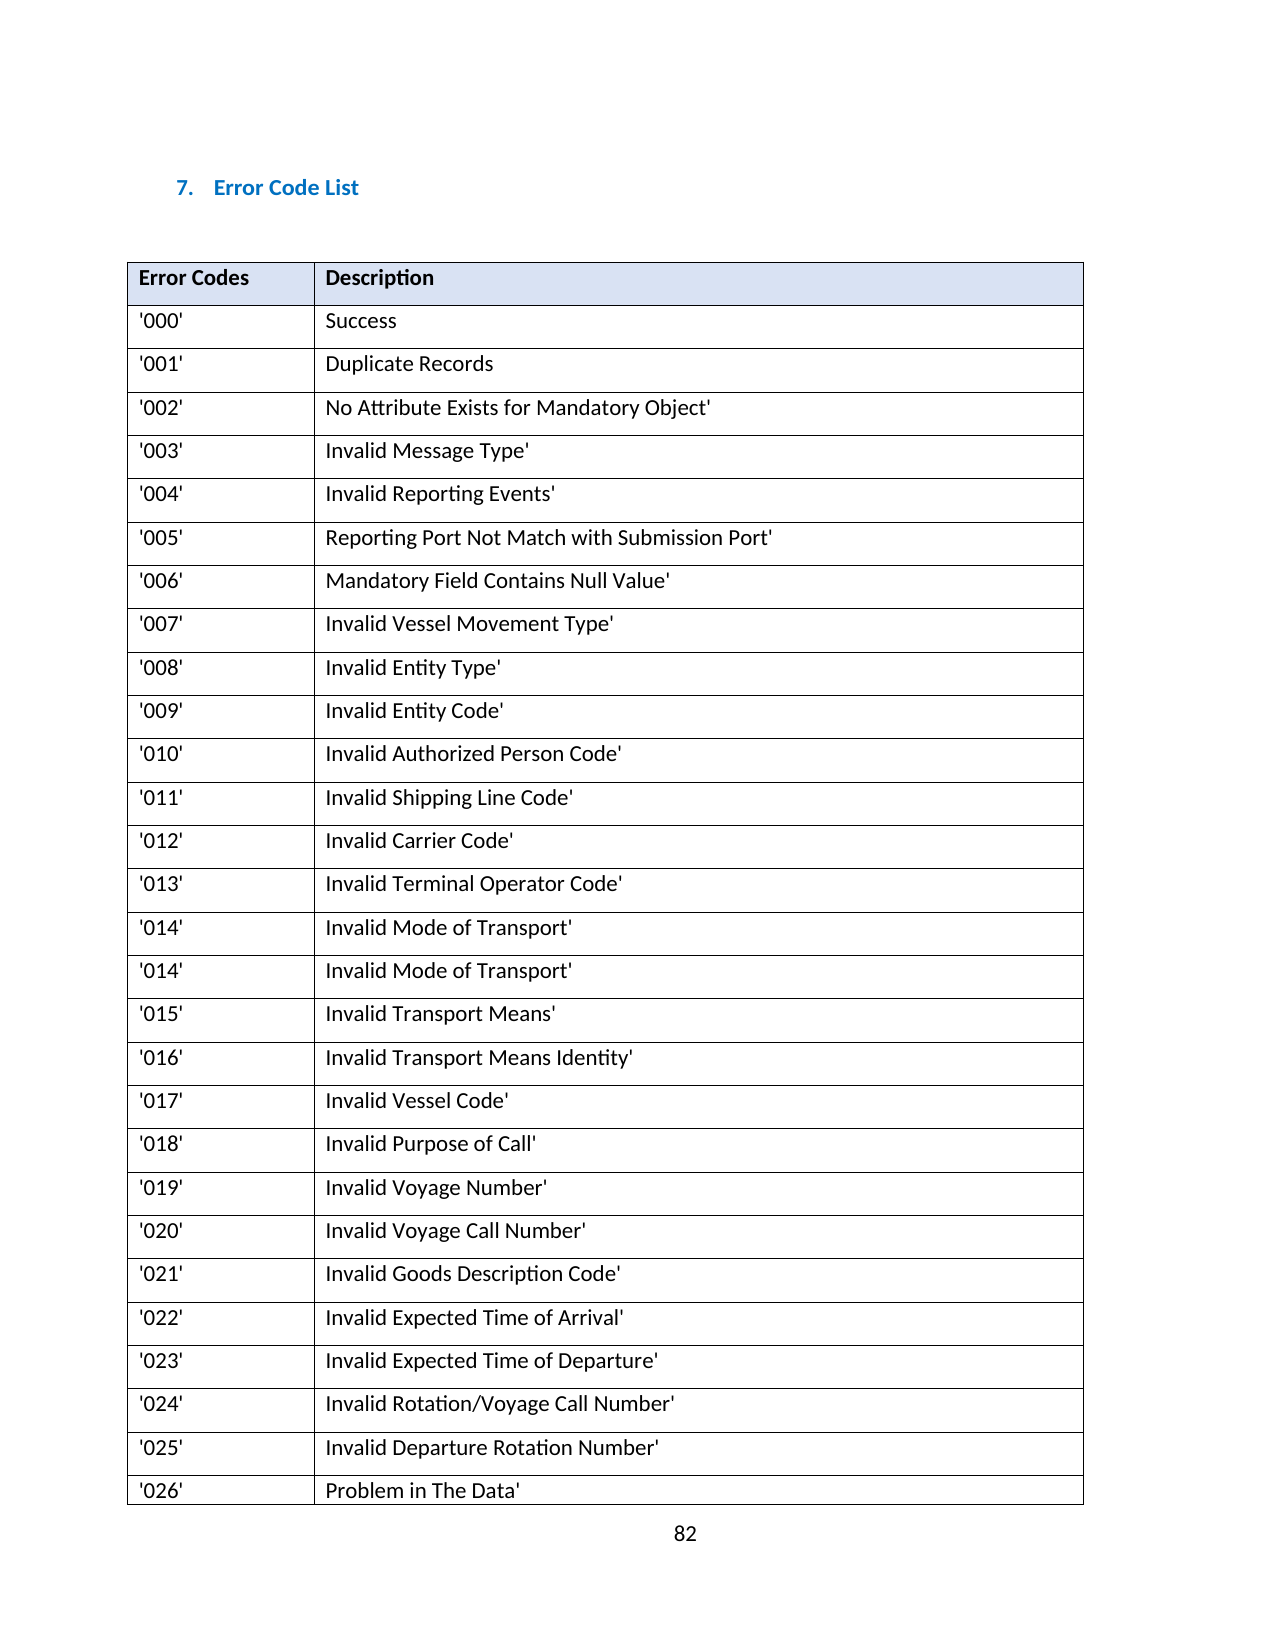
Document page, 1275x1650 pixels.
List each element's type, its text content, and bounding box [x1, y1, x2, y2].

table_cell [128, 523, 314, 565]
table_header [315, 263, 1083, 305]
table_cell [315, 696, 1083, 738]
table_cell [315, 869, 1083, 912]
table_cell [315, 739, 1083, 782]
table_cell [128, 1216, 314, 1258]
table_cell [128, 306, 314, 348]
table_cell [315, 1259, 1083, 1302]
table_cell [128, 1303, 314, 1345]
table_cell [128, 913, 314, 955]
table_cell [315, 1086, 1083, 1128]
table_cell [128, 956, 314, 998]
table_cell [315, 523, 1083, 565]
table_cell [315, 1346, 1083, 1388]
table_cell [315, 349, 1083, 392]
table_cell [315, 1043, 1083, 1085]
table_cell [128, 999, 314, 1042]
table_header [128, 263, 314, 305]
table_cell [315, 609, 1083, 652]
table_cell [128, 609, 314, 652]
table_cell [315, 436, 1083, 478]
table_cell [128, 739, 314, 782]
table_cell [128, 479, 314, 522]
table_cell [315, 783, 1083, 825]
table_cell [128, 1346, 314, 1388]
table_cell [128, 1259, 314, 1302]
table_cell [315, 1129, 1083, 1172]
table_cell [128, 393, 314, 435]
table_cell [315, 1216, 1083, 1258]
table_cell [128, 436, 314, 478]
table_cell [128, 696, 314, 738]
subtitle Error Code List [176, 173, 1143, 201]
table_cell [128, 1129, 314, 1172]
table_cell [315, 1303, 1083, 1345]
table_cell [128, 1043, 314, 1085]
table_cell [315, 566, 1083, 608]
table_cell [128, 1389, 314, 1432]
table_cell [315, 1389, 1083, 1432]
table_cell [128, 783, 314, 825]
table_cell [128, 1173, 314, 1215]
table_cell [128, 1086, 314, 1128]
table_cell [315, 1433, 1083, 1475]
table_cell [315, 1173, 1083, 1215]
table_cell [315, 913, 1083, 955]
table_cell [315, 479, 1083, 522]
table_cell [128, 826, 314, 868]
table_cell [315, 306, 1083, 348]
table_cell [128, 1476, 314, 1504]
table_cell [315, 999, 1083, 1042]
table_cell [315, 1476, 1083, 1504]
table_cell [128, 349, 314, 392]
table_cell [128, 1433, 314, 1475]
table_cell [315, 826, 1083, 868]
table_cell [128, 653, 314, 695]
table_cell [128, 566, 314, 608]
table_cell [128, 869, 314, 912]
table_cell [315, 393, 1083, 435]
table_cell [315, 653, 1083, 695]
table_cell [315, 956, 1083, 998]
